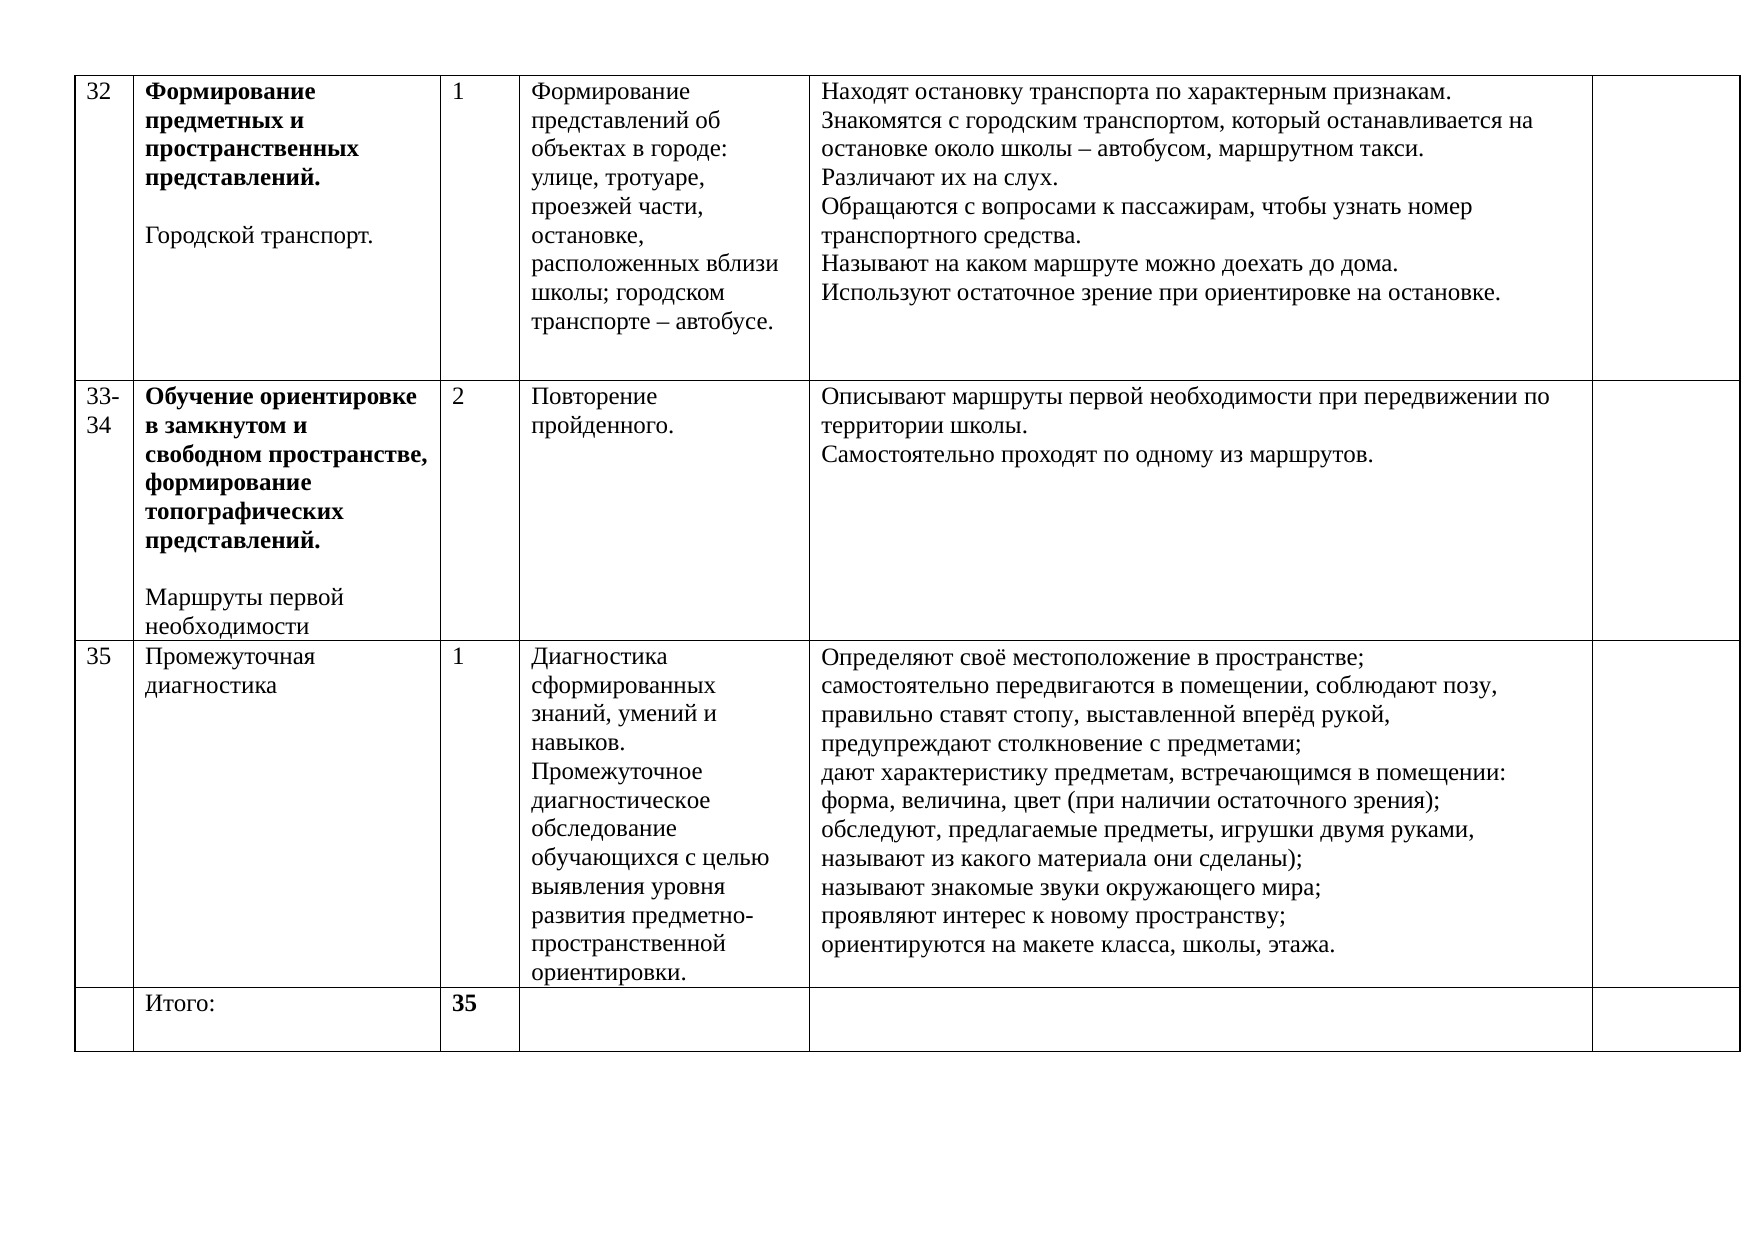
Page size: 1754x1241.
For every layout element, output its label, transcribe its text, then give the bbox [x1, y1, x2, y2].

table_cell [1593, 76, 1739, 380]
table_cell [76, 988, 133, 1051]
table_cell Определяют своё местоположение в пространстве; самостоятельно передвигаются в помещении, соблюдают позу, правильно ставят стопу, выставленной вперёд рукой, предупреждают столкновение с предметами; дают характеристику предметам, встречающимся в помещении: форма, величина, цвет (при наличии остаточного зрения); обследуют, предлагаемые предметы, игрушки двумя руками, называют из какого материала они сделаны); называют знакомые звуки окружающего мира; проявляют интерес к новому пространству; ориентируются на макете класса, школы, этажа. [810, 641, 1592, 987]
table_cell Повторение пройденного. [520, 381, 809, 640]
table_cell Формирование представлений об объектах в городе: улице, тротуаре, проезжей части, остановке, расположенных вблизи школы; городском транспорте – автобусе. [520, 76, 809, 380]
table_cell 35 [441, 988, 519, 1051]
table_cell Обучение ориентировке в замкнутом и свободном пространстве, формирование топографических представлений. Маршруты первой необходимости [134, 381, 440, 640]
table_cell Описывают маршруты первой необходимости при передвижении по территории школы. Самостоятельно проходят по одному из маршрутов. [810, 381, 1592, 640]
table_cell [520, 988, 809, 1051]
table_cell 1 [441, 76, 519, 380]
table_cell [1593, 988, 1739, 1051]
table_cell Итого: [134, 988, 440, 1051]
table_cell Формирование предметных и пространственных представлений. Городской транспорт. [134, 76, 440, 380]
table_cell [810, 988, 1592, 1051]
table_cell Диагностика сформированных знаний, умений и навыков. Промежуточное диагностическое обследование обучающихся с целью выявления уровня развития предметно-пространственной ориентировки. [520, 641, 809, 987]
table_cell [1593, 381, 1739, 640]
table_cell 33-34 [76, 381, 133, 640]
table_cell Находят остановку транспорта по характерным признакам. Знакомятся с городским транспортом, который останавливается на остановке около школы – автобусом, маршрутном такси. Различают их на слух. Обращаются с вопросами к пассажирам, чтобы узнать номер транспортного средства. Называют на каком маршруте можно доехать до дома. Используют остаточное зрение при ориентировке на остановке. [810, 76, 1592, 380]
table_cell Промежуточная диагностика [134, 641, 440, 987]
table_cell 32 [76, 76, 133, 380]
table_cell 1 [441, 641, 519, 987]
table_cell [1593, 641, 1739, 987]
table_cell 2 [441, 381, 519, 640]
table_cell 35 [76, 641, 133, 987]
